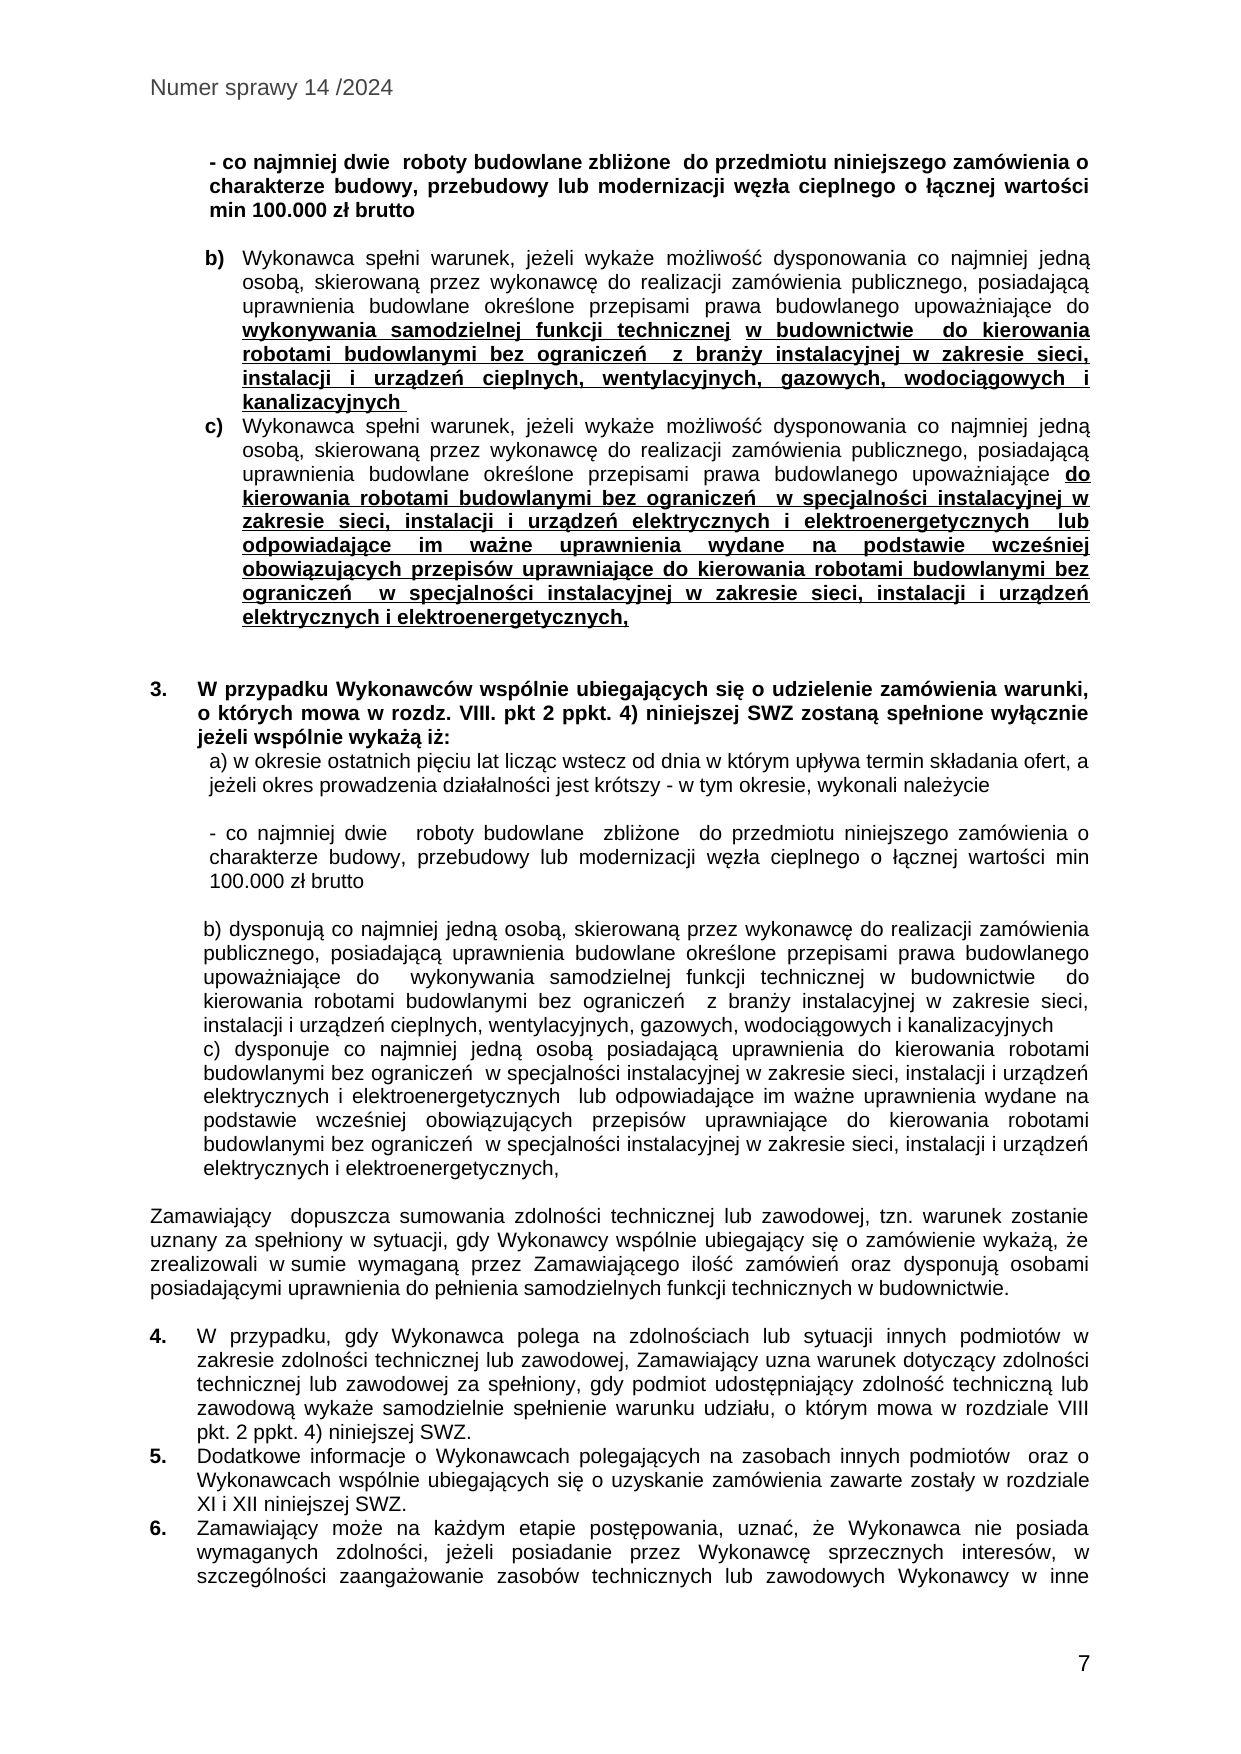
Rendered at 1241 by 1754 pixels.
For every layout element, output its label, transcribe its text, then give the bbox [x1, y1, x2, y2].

list Wykonawca spełni warunek, jeżeli wykaże możliwość dysponowania co najmniej jedną osobą, skierowaną przez wykonawcę do realizacji zamówienia publicznego, posiadającą uprawnienia budowlane określone przepisami prawa budowlanego upoważniające do wykonywania samodzielnej funkcji technicznej w budownictwie do kierowania robotami budowlanymi bez ograniczeń z branży instalacyjnej w zakresie sieci, instalacji i urządzeń cieplnych, wentylacyjnych, gazowych, wodociągowych i kanalizacyjnych [204, 246, 1090, 413]
text a) w okresie ostatnich pięciu lat licząc wstecz od dnia w którym upływa termin składania ofert, a jeżeli okres prowadzenia działalności jest krótszy - w tym okresie, wykonali należycie [209, 749, 1090, 797]
text - co najmniej dwie roboty budowlane zbliżone do przedmiotu niniejszego zamówienia o charakterze budowy, przebudowy lub modernizacji węzła cieplnego o łącznej wartości min 100.000 zł brutto [209, 150, 1090, 222]
text - co najmniej dwie roboty budowlane zbliżone do przedmiotu niniejszego zamówienia o charakterze budowy, przebudowy lub modernizacji węzła cieplnego o łącznej wartości min 100.000 zł brutto [209, 821, 1090, 893]
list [149, 1516, 1090, 1587]
list W przypadku Wykonawców wspólnie ubiegających się o udzielenie zamówienia warunki, o których mowa w rozdz. VIII. pkt 2 ppkt. 4) niniejszej SWZ zostaną spełnione wyłącznie jeżeli wspólnie wykażą iż: [150, 677, 1090, 749]
text c) dysponuje co najmniej jedną osobą posiadającą uprawnienia do kierowania robotami budowlanymi bez ograniczeń w specjalności instalacyjnej w zakresie sieci, instalacji i urządzeń elektrycznych i elektroenergetycznych lub odpowiadające im ważne uprawnienia wydane na podstawie wcześniej obowiązujących przepisów uprawniające do kierowania robotami budowlanymi bez ograniczeń w specjalności instalacyjnej w zakresie sieci, instalacji i urządzeń elektrycznych i elektroenergetycznych, [203, 1036, 1090, 1180]
list Wykonawca spełni warunek, jeżeli wykaże możliwość dysponowania co najmniej jedną osobą, skierowaną przez wykonawcę do realizacji zamówienia publicznego, posiadającą uprawnienia budowlane określone przepisami prawa budowlanego upoważniające do kierowania robotami budowlanymi bez ograniczeń w specjalności instalacyjnej w zakresie sieci, instalacji i urządzeń elektrycznych i elektroenergetycznych lub odpowiadające im ważne uprawnienia wydane na podstawie wcześniej obowiązujących przepisów uprawniające do kierowania robotami budowlanymi bez ograniczeń w specjalności instalacyjnej w zakresie sieci, instalacji i urządzeń elektrycznych i elektroenergetycznych, [204, 413, 1090, 629]
list W przypadku, gdy Wykonawca polega na zdolnościach lub sytuacji innych podmiotów w zakresie zdolności technicznej lub zawodowej, Zamawiający uzna warunek dotyczący zdolności technicznej lub zawodowej za spełniony, gdy podmiot udostępniający zdolność techniczną lub zawodową wykaże samodzielnie spełnienie warunku udziału, o którym mowa w rozdziale VIII pkt. 2 ppkt. 4) niniejszej SWZ. [149, 1324, 1090, 1444]
text Zamawiający dopuszcza sumowania zdolności technicznej lub zawodowej, tzn. warunek zostanie uznany za spełniony w sytuacji, gdy Wykonawcy wspólnie ubiegający się o zamówienie wykażą, że zrealizowali w sumie wymaganą przez Zamawiającego ilość zamówień oraz dysponują osobami posiadającymi uprawnienia do pełnienia samodzielnych funkcji technicznych w budownictwie. [150, 1204, 1090, 1300]
text b) dysponują co najmniej jedną osobą, skierowaną przez wykonawcę do realizacji zamówienia publicznego, posiadającą uprawnienia budowlane określone przepisami prawa budowlanego upoważniające do wykonywania samodzielnej funkcji technicznej w budownictwie do kierowania robotami budowlanymi bez ograniczeń z branży instalacyjnej w zakresie sieci, instalacji i urządzeń cieplnych, wentylacyjnych, gazowych, wodociągowych i kanalizacyjnych [203, 917, 1090, 1036]
list Dodatkowe informacje o Wykonawcach polegających na zasobach innych podmiotów oraz o Wykonawcach wspólnie ubiegających się o uzyskanie zamówienia zawarte zostały w rozdziale XI i XII niniejszej SWZ. [149, 1444, 1090, 1516]
